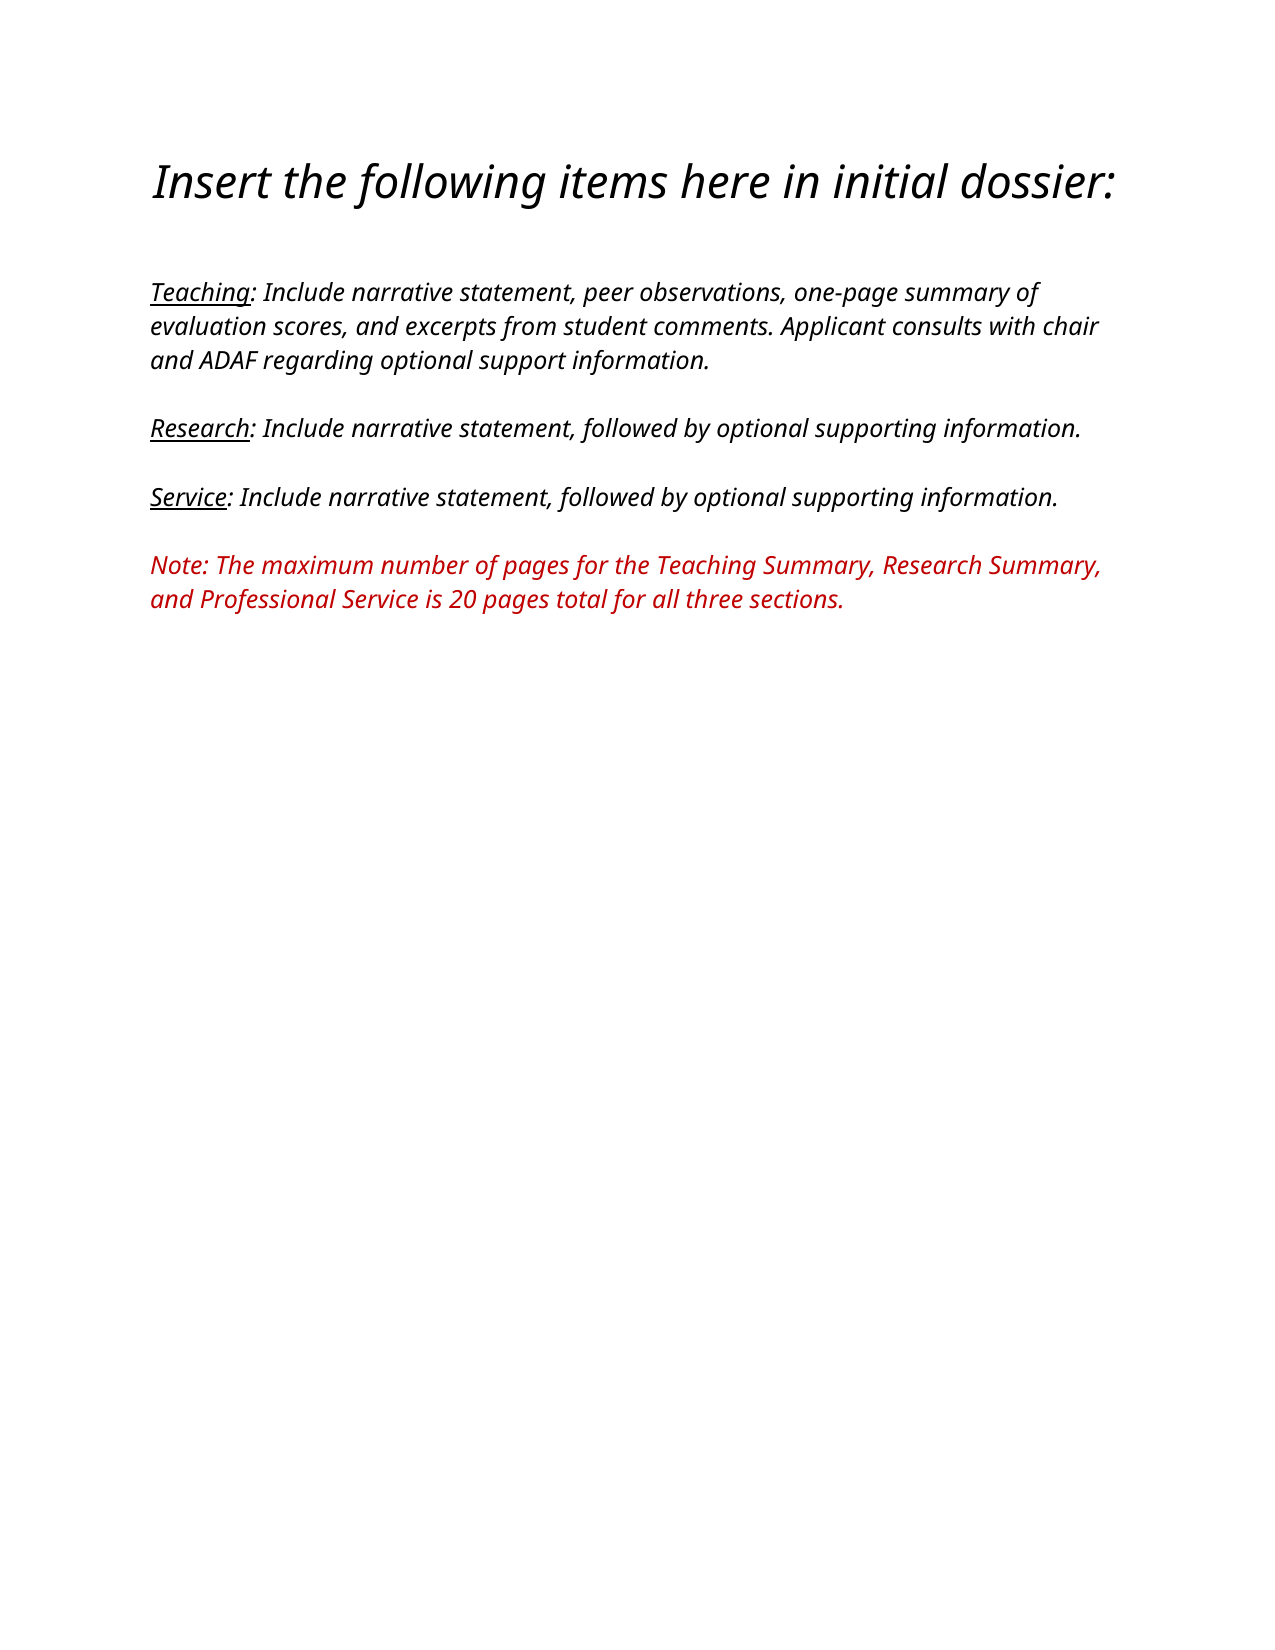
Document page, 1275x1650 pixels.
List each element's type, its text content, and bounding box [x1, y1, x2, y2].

text Research: Include narrative statement, followed by optional supporting information. [150, 411, 1125, 445]
text Service: Include narrative statement, followed by optional supporting information. [150, 479, 1125, 513]
text Note: The maximum number of pages for the Teaching Summary, Research Summary, and Professional Service is 20 pages total for all three sections. [150, 547, 1125, 615]
text Teaching: Include narrative statement, peer observations, one-page summary of evaluation scores, and excerpts from student comments. Applicant consults with chair and ADAF regarding optional support information. [150, 275, 1125, 377]
text Insert the following items here in initial dossier: [150, 150, 1125, 212]
